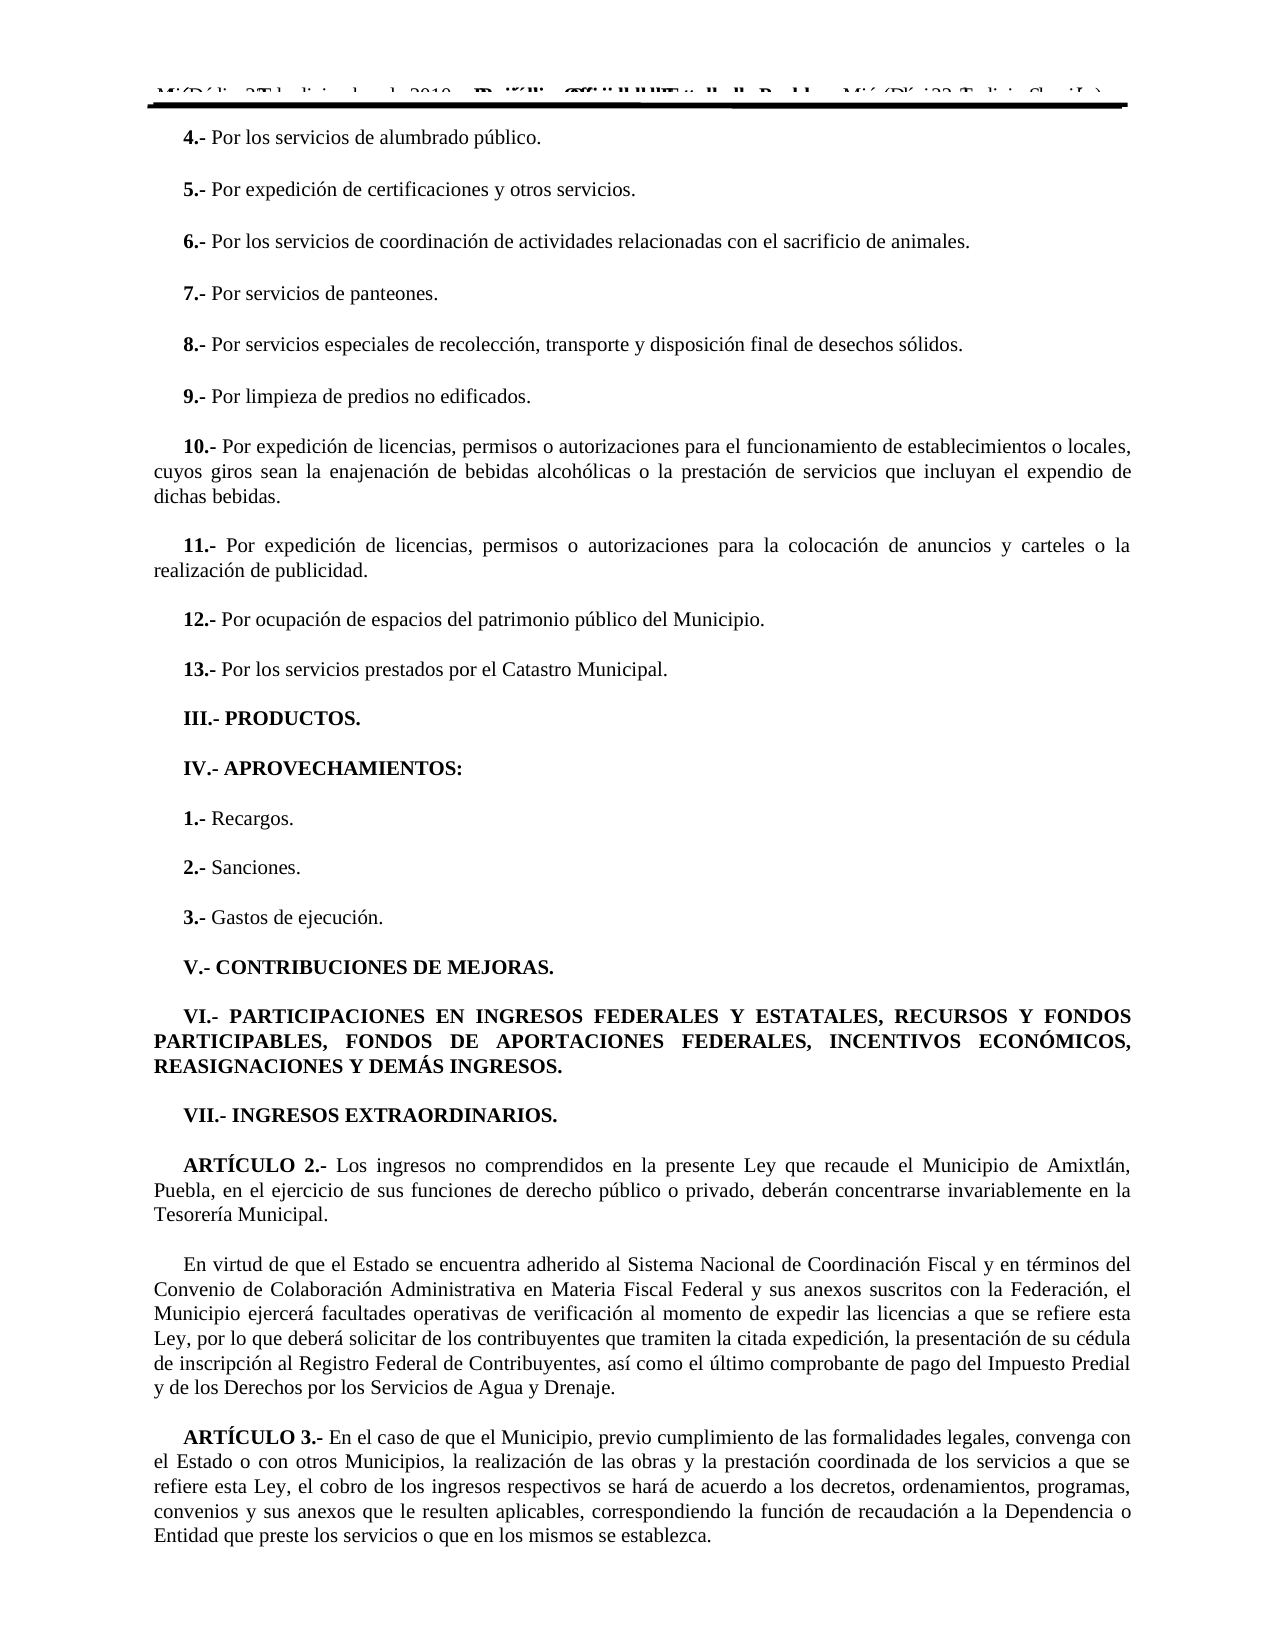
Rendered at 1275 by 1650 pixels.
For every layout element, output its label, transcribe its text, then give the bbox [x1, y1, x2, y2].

text 7.- Por servicios de panteones. [183, 281, 1139, 304]
text VII.- INGRESOS EXTRAORDINARIOS. [183, 1103, 1139, 1127]
text 2.- Sanciones. [183, 855, 1139, 879]
text 3.- Gastos de ejecución. [183, 905, 1139, 929]
text En virtud de que el Estado se encuentra adherido al Sistema Nacional de Coordinación Fiscal y en términos del Convenio de Colaboración Administrativa en Materia Fiscal Federal y sus anexos suscritos con la Federación, el Municipio ejercerá facultades operativas de verificación al momento de expedir las licencias a que se refiere esta Ley, por lo que deberá solicitar de los contribuyentes que tramiten la citada expedición, la presentación de su cédula de inscripción al Registro Federal de Contribuyentes, así como el último comprobante de pago del Impuesto Predial y de los Derechos por los Servicios de Agua y Drenaje. [153, 1252, 1132, 1399]
text 11.- Por expedición de licencias, permisos o autorizaciones para la colocación de anuncios y carteles o la realización de publicidad. [153, 533, 1131, 582]
text IV.- APROVECHAMIENTOS: [183, 756, 1139, 780]
text 13.- Por los servicios prestados por el Catastro Municipal. [183, 657, 1139, 681]
text ARTÍCULO 3.- En el caso de que el Municipio, previo cumplimiento de las formalidades legales, convenga con el Estado o con otros Municipios, la realización de las obras y la prestación coordinada de los servicios a que se refiere esta Ley, el cobro de los ingresos respectivos se hará de acuerdo a los decretos, ordenamientos, programas, convenios y sus anexos que le resulten aplicables, correspondiendo la función de recaudación a la Dependencia o Entidad que preste los servicios o que en los mismos se establezca. [153, 1425, 1131, 1547]
text V.- CONTRIBUCIONES DE MEJORAS. [183, 954, 1139, 979]
text 4.- Por los servicios de alumbrado público. [183, 125, 1139, 149]
text 6.- Por los servicios de coordinación de actividades relacionadas con el sacrificio de animales. [183, 229, 1139, 253]
text VI.- PARTICIPACIONES EN INGRESOS FEDERALES Y ESTATALES, RECURSOS Y FONDOS PARTICIPABLES, FONDOS DE APORTACIONES FEDERALES, INCENTIVOS ECONÓMICOS, REASIGNACIONES Y DEMÁS INGRESOS. [153, 1004, 1131, 1078]
text III.- PRODUCTOS. [183, 706, 1139, 730]
text 12.- Por ocupación de espacios del patrimonio público del Municipio. [183, 607, 1139, 631]
text 8.- Por servicios especiales de recolección, transporte y disposición final de desechos sólidos. [183, 332, 1139, 356]
text ARTÍCULO 2.- Los ingresos no comprendidos en la presente Ley que recaude el Municipio de Amixtlán, Puebla, en el ejercicio de sus funciones de derecho público o privado, deberán concentrarse invariablemente en la Tesorería Municipal. [153, 1153, 1131, 1226]
text 10.- Por expedición de licencias, permisos o autorizaciones para el funcionamiento de establecimientos o locales, cuyos giros sean la enajenación de bebidas alcohólicas o la prestación de servicios que incluyan el expendio de dichas bebidas. [153, 434, 1131, 508]
text 5.- Por expedición de certificaciones y otros servicios. [183, 177, 1139, 201]
text 1.- Recargos. [183, 806, 1139, 830]
text 9.- Por limpieza de predios no edificados. [183, 384, 1139, 408]
